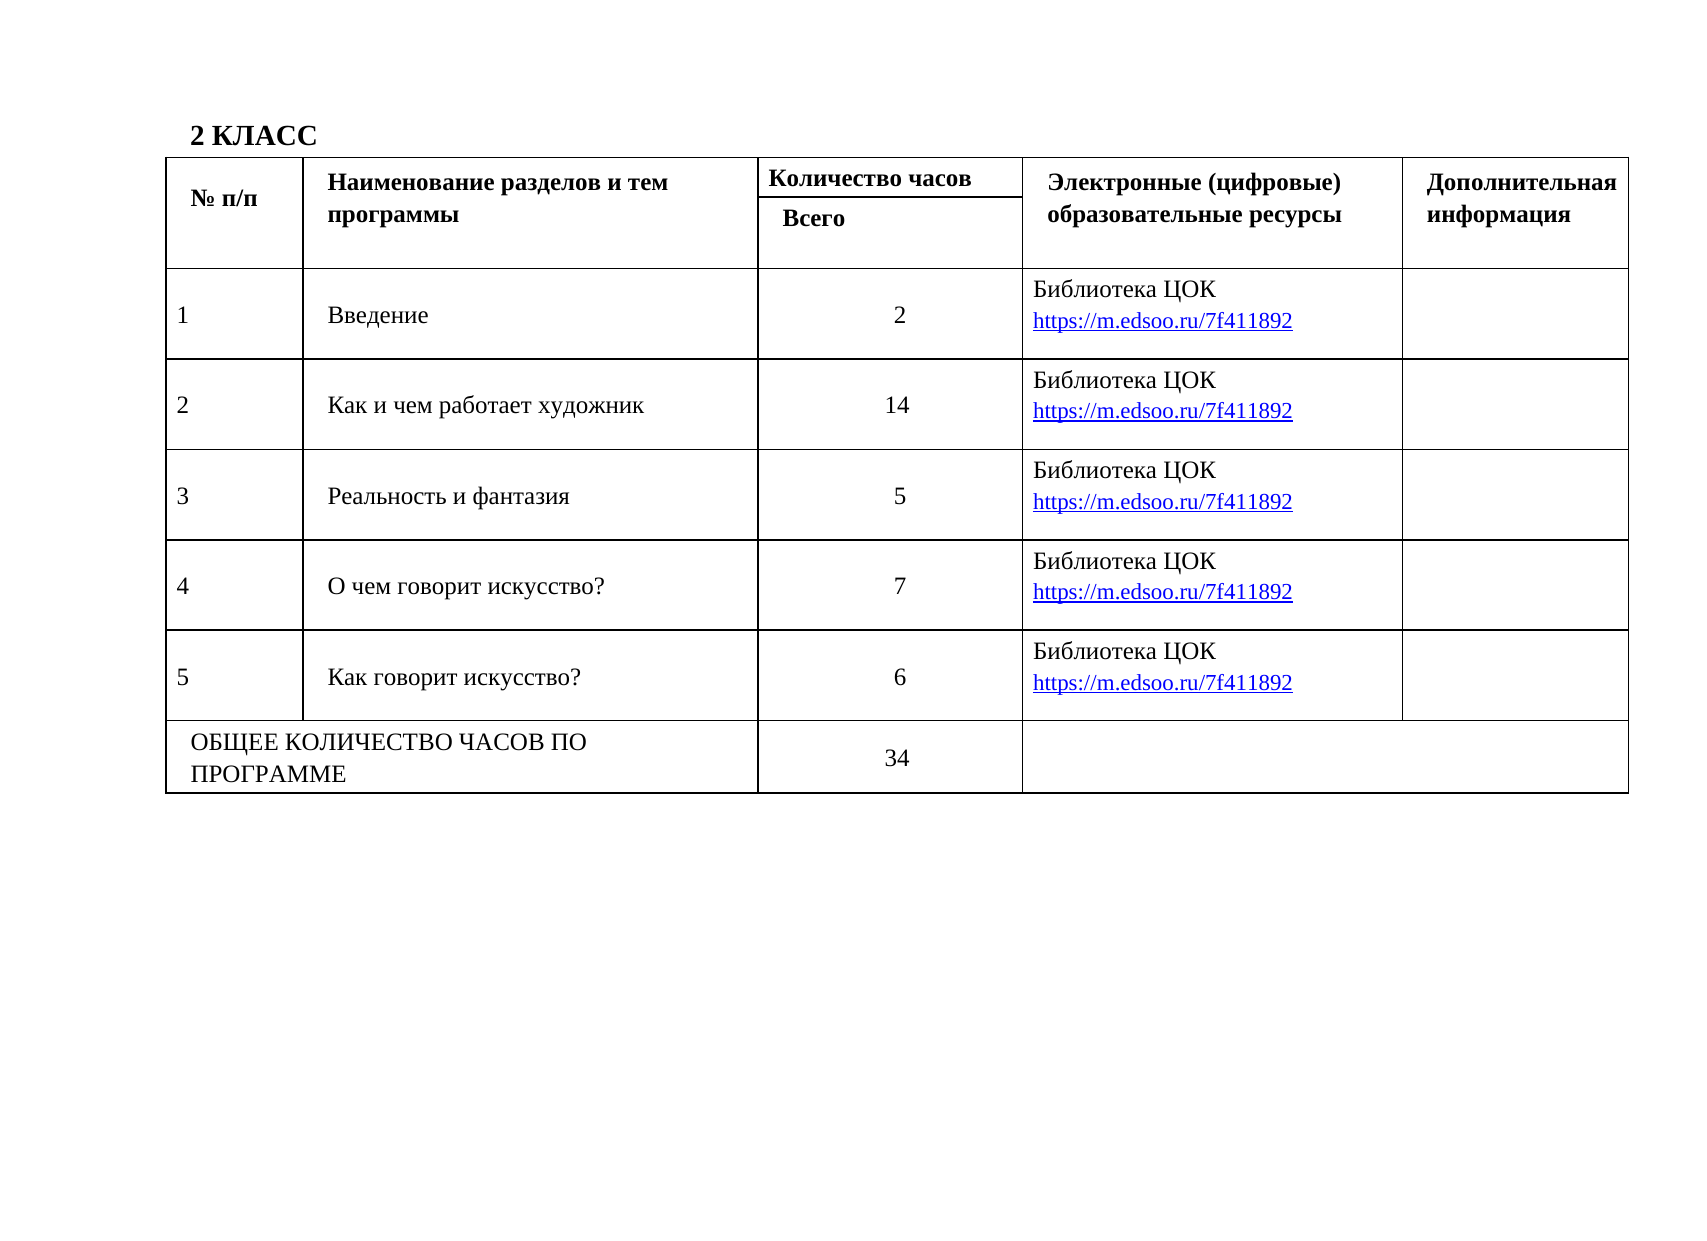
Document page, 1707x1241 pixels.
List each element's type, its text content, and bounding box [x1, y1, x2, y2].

table_cell 14 [759, 360, 1022, 448]
table_cell Библиотека ЦОК https://m.edsoo.ru/7f411892 [1023, 360, 1402, 448]
table_cell О чем говорит искусство? [304, 541, 757, 629]
table_cell Как и чем работает художник [304, 360, 757, 448]
table_cell Всего [759, 198, 1022, 268]
table_cell [1403, 360, 1628, 448]
table_cell 2 [759, 269, 1022, 358]
table_cell Библиотека ЦОК https://m.edsoo.ru/7f411892 [1023, 541, 1402, 629]
table_cell Библиотека ЦОК https://m.edsoo.ru/7f411892 [1023, 450, 1402, 539]
text 2 КЛАСС [190, 118, 1618, 152]
table_cell [1403, 450, 1628, 539]
table_cell Библиотека ЦОК https://m.edsoo.ru/7f411892 [1023, 269, 1402, 358]
table_cell 34 [759, 721, 1022, 792]
table_cell 5 [167, 631, 302, 720]
table_cell [1403, 631, 1628, 720]
table_cell 6 [759, 631, 1022, 720]
table_cell Введение [304, 269, 757, 358]
table_cell [1403, 541, 1628, 629]
table_cell 5 [759, 450, 1022, 539]
table_cell 2 [167, 360, 302, 448]
table_header Наименование разделов и тем программы [304, 158, 757, 268]
table_cell 4 [167, 541, 302, 629]
table_cell Как говорит искусство? [304, 631, 757, 720]
table_cell [1023, 721, 1628, 792]
table_cell 3 [167, 450, 302, 539]
table_header Дополнительная информация [1403, 158, 1628, 268]
table_cell [1403, 269, 1628, 358]
table_header Электронные (цифровые) образовательные ресурсы [1023, 158, 1402, 268]
table_cell 7 [759, 541, 1022, 629]
table_cell ОБЩЕЕ КОЛИЧЕСТВО ЧАСОВ ПО ПРОГРАММЕ [167, 721, 757, 792]
table_cell 1 [167, 269, 302, 358]
table_header Количество часов [759, 158, 1022, 196]
table_header № п/п [167, 158, 302, 268]
table_cell Реальность и фантазия [304, 450, 757, 539]
table_cell Библиотека ЦОК https://m.edsoo.ru/7f411892 [1023, 631, 1402, 720]
